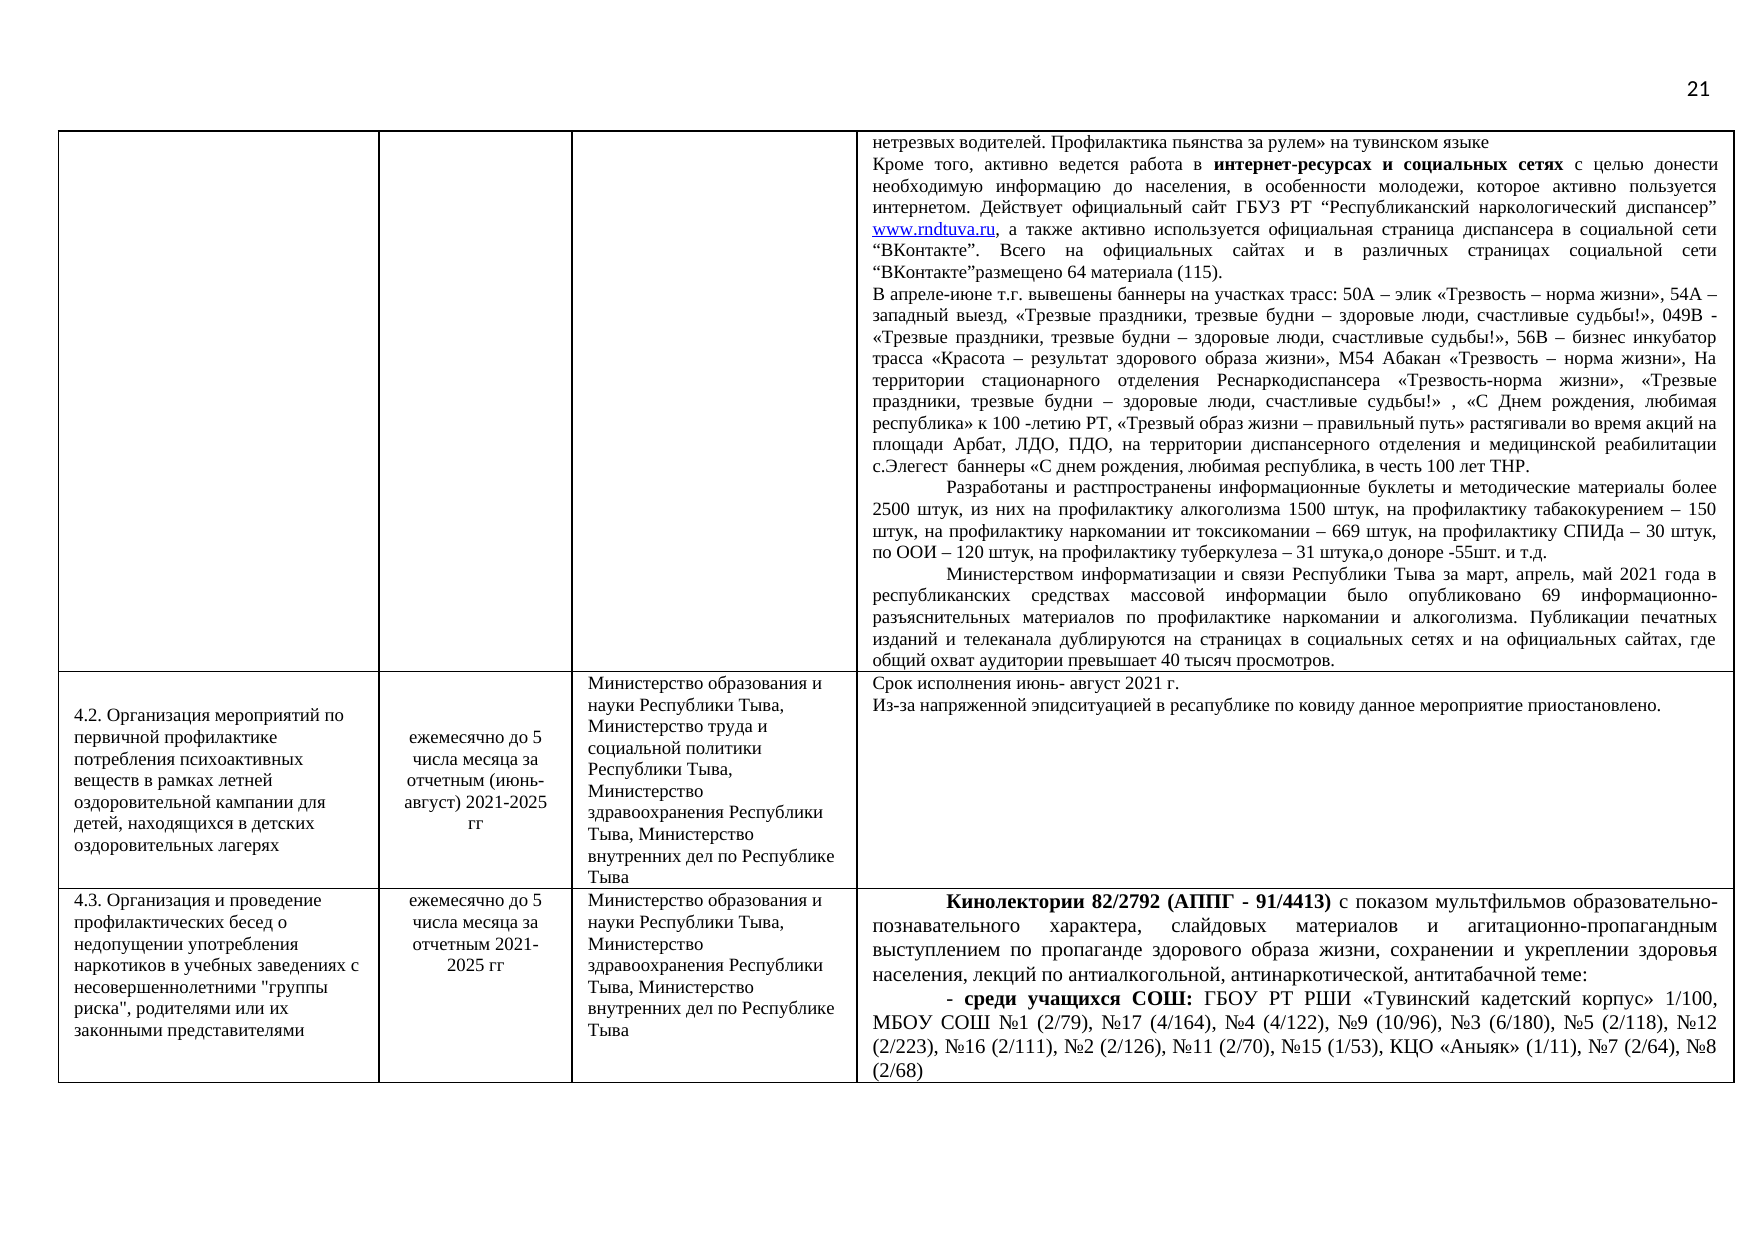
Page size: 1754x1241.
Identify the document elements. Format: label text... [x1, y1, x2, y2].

table_cell Срок исполнения июнь- август 2021 г. Из-за напряженной эпидситуацией в ресапублике по ковиду данное мероприятие приостановлено. [858, 672, 1733, 888]
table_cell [858, 889, 1733, 1082]
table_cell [59, 889, 378, 1082]
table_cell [380, 889, 571, 1082]
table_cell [573, 132, 856, 671]
table_cell 4.2. Организация мероприятий по первичной профилактике потребления психоактивных веществ в рамках летней оздоровительной кампании для детей, находящихся в детских оздоровительных лагерях [59, 672, 378, 888]
table_cell Министерство образования и науки Республики Тыва, Министерство труда и социальной политики Республики Тыва, Министерство здравоохранения Республики Тыва, Министерство внутренних дел по Республике Тыва [573, 672, 856, 888]
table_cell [573, 889, 856, 1082]
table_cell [858, 132, 1733, 671]
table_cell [380, 132, 571, 671]
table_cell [59, 132, 378, 671]
table_cell ежемесячно до 5 числа месяца за отчетным (июнь-август) 2021-2025 гг [380, 672, 571, 888]
